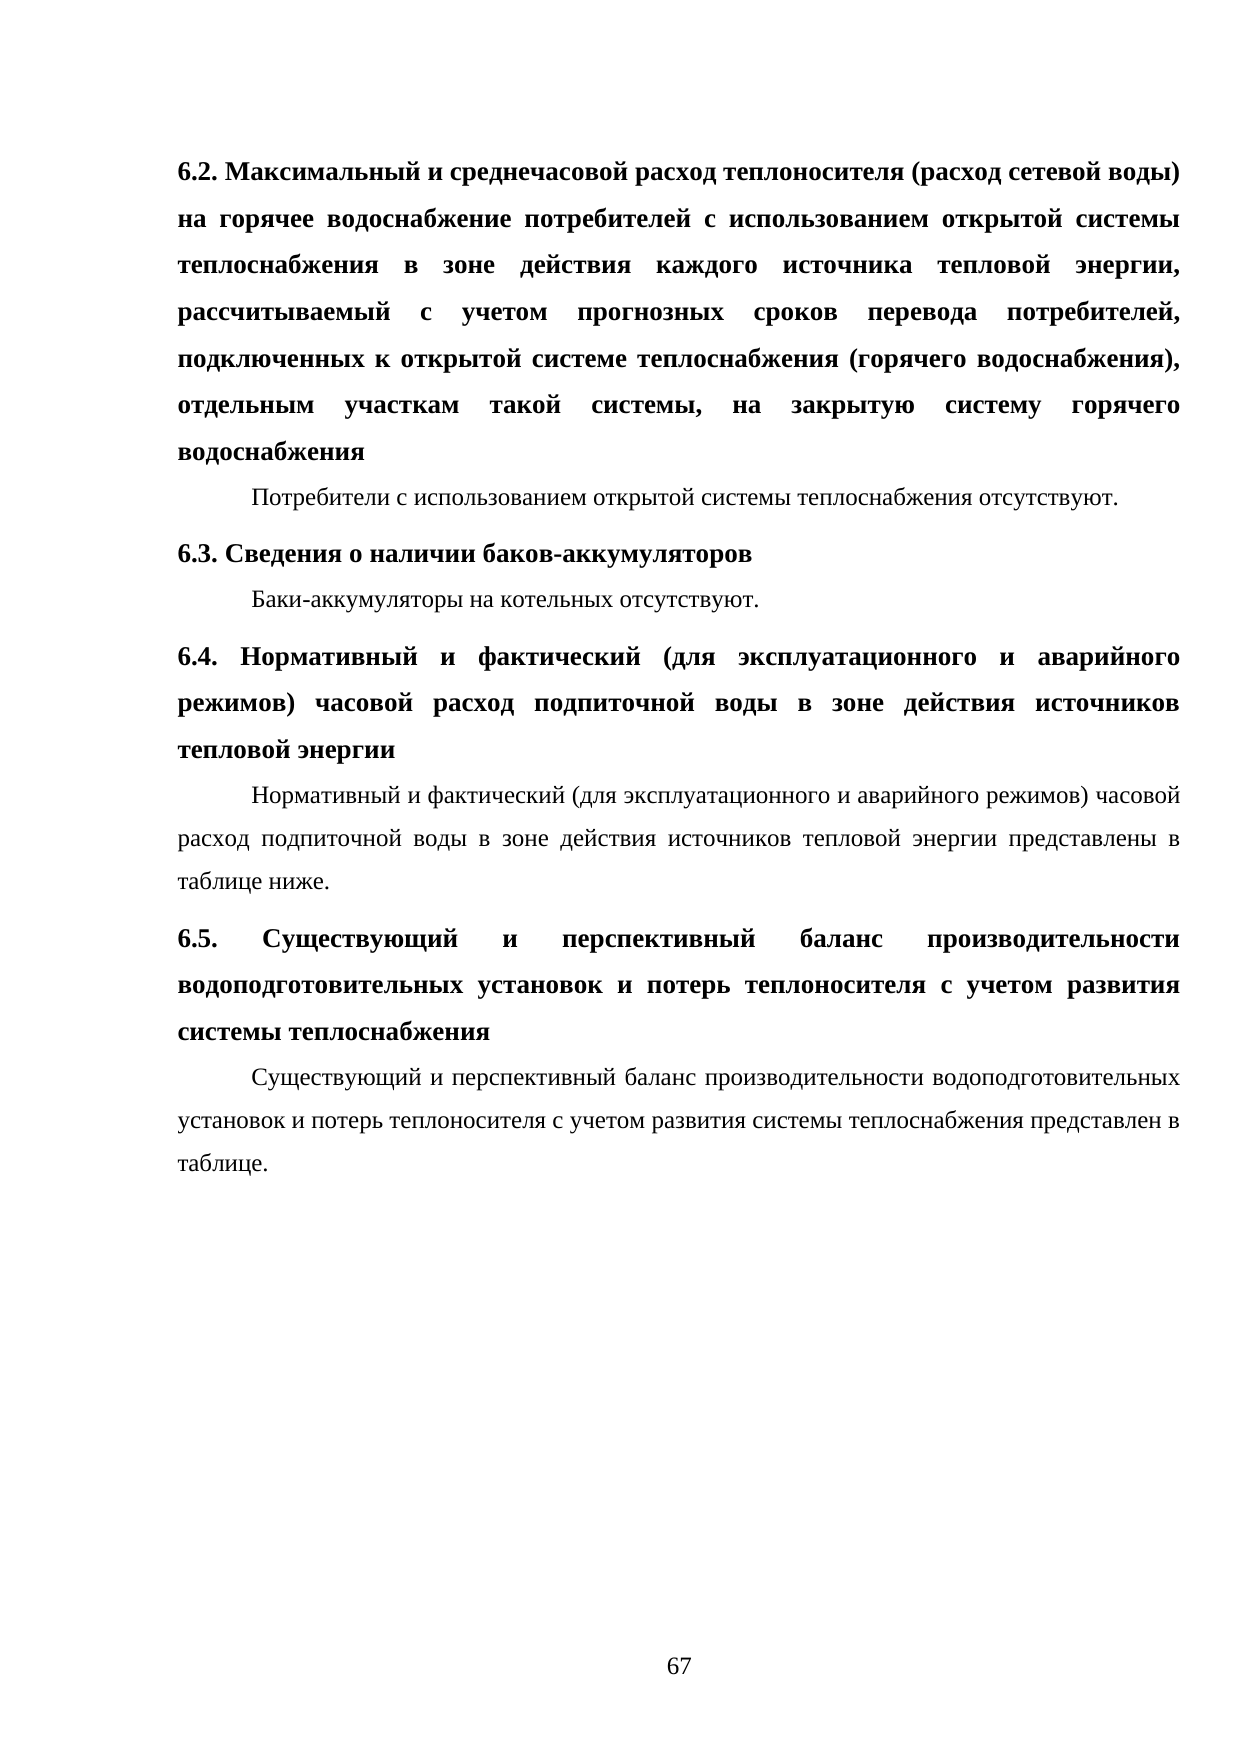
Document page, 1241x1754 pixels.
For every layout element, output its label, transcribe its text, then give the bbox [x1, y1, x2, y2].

subtitle 6.3. Сведения о наличии баков-аккумуляторов [177, 538, 1181, 569]
subtitle 6.2. Максимальный и среднечасовой расход теплоносителя (расход сетевой воды) на горячее водоснабжение потребителей с использованием открытой системы теплоснабжения в зоне действия каждого источника тепловой энергии, рассчитываемый с учетом прогнозных сроков перевода потребителей, подключенных к открытой системе теплоснабжения (горячего водоснабжения), отдельным участкам такой системы, на закрытую систему горячего водоснабжения [177, 155, 1181, 466]
text Потребители с использованием открытой системы теплоснабжения отсутствуют. [177, 482, 1181, 511]
text Существующий и перспективный баланс производительности водоподготовительных установок и потерь теплоносителя с учетом развития системы теплоснабжения представлен в таблице. [177, 1062, 1181, 1177]
text Нормативный и фактический (для эксплуатационного и аварийного режимов) часовой расход подпиточной воды в зоне действия источников тепловой энергии представлены в таблице ниже. [177, 780, 1181, 895]
text Баки-аккумуляторы на котельных отсутствуют. [177, 584, 1181, 613]
subtitle 6.5. Существующий и перспективный баланс производительности водоподготовительных установок и потерь теплоносителя с учетом развития системы теплоснабжения [177, 922, 1181, 1046]
subtitle 6.4. Нормативный и фактический (для эксплуатационного и аварийного режимов) часовой расход подпиточной воды в зоне действия источников тепловой энергии [177, 640, 1181, 764]
